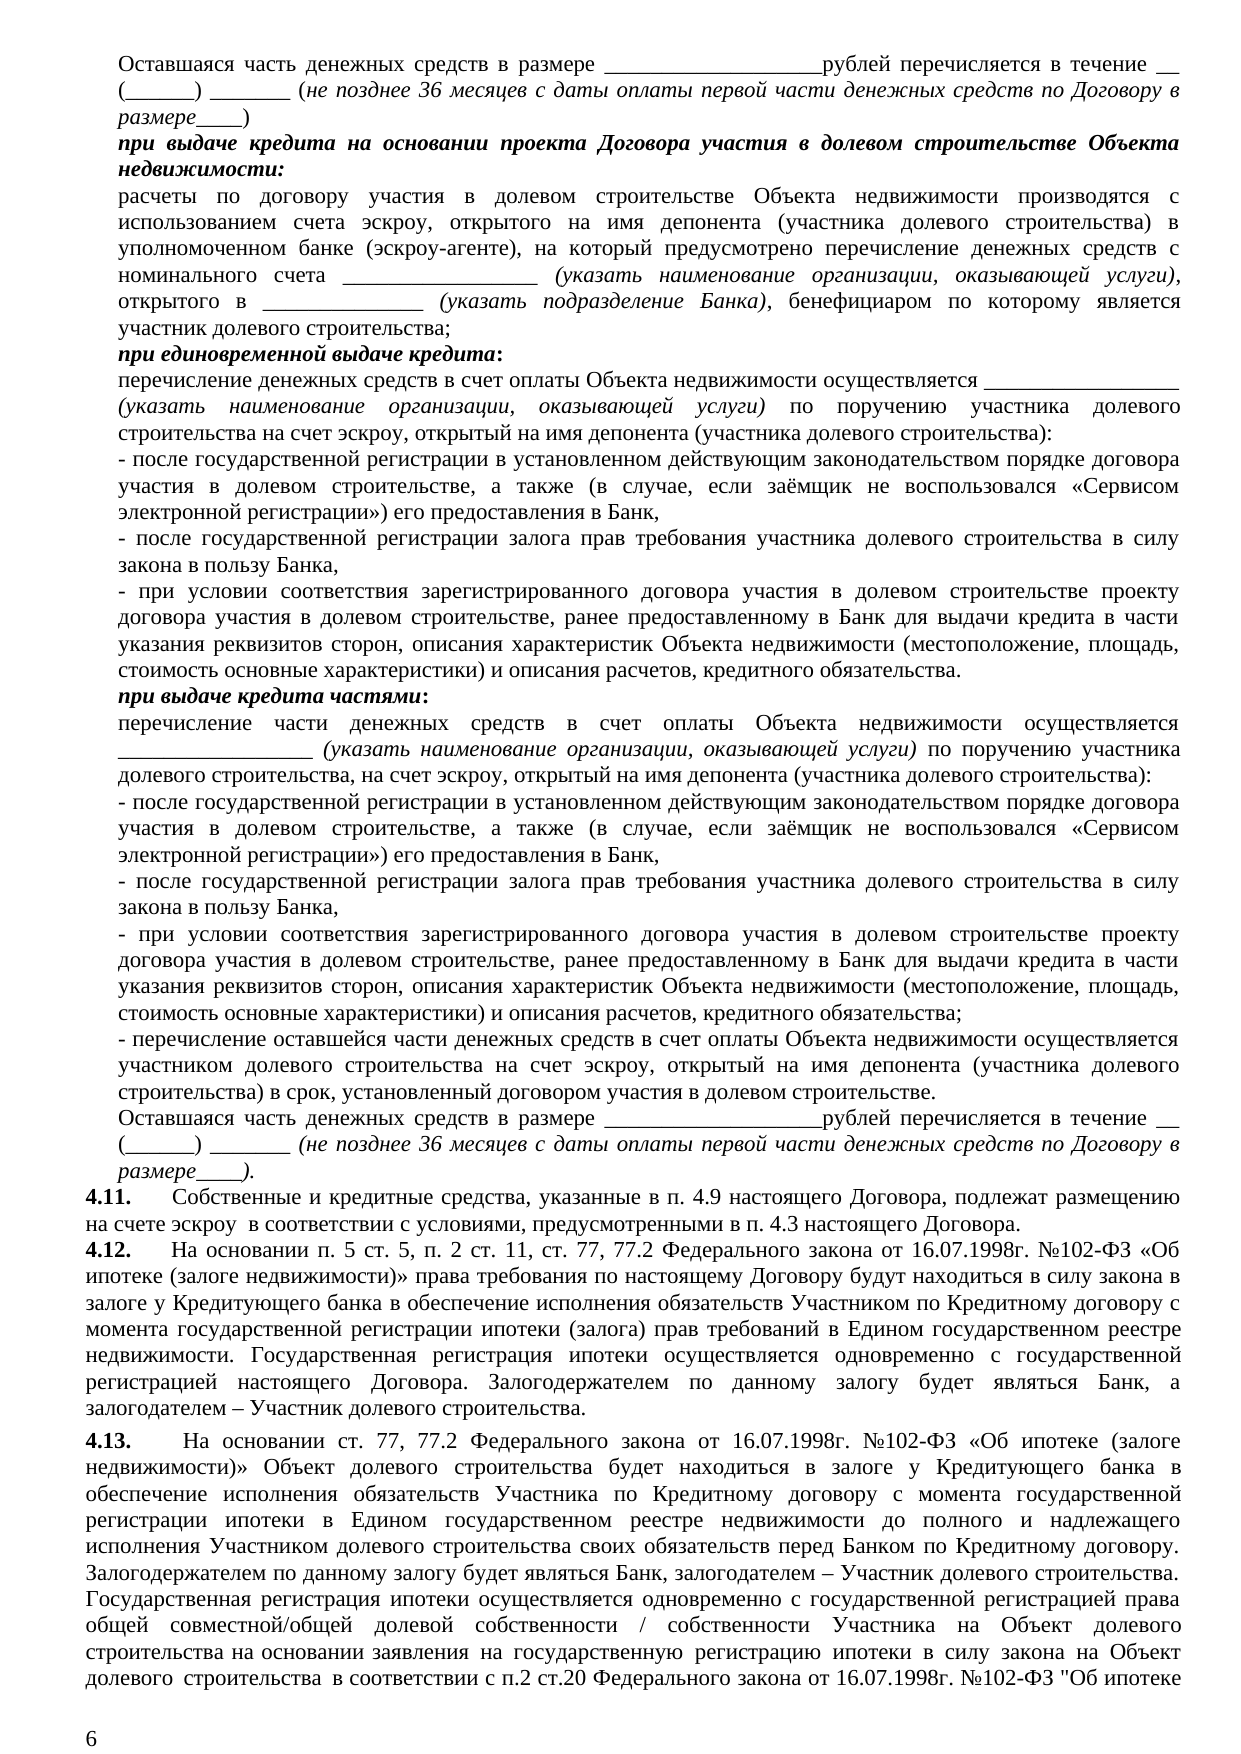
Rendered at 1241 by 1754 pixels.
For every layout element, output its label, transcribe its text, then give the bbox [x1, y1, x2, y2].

text Оставшаяся часть денежных средств в размере ___________________рублей перечисляется в течение __ (______) _______ (не позднее 36 месяцев с даты оплаты первой части денежных средств по Договору в размере____). [118, 1104, 1181, 1183]
text - после государственной регистрации залога прав требования участника долевого строительства в силу закона в пользу Банка, [118, 524, 1181, 577]
text - после государственной регистрации в установленном действующим законодательством порядке договора участия в долевом строительстве, а также (в случае, если заёмщик не воспользовался «Сервисом электронной регистрации») его предоставления в Банк, [118, 445, 1181, 524]
text - после государственной регистрации залога прав требования участника долевого строительства в силу закона в пользу Банка, [118, 867, 1181, 920]
text - при условии соответствия зарегистрированного договора участия в долевом строительстве проекту договора участия в долевом строительстве, ранее предоставленному в Банк для выдачи кредита в части указания реквизитов сторон, описания характеристик Объекта недвижимости (местоположение, площадь, стоимость основные характеристики) и описания расчетов, кредитного обязательства; [118, 920, 1181, 1025]
text - после государственной регистрации в установленном действующим законодательством порядке договора участия в долевом строительстве, а также (в случае, если заёмщик не воспользовался «Сервисом электронной регистрации») его предоставления в Банк, [118, 788, 1181, 867]
text - перечисление оставшейся части денежных средств в счет оплаты Объекта недвижимости осуществляется участником долевого строительства на счет эскроу, открытый на имя депонента (участника долевого строительства) в срок, установленный договором участия в долевом строительстве. [118, 1025, 1181, 1104]
text при единовременной выдаче кредита: [118, 340, 1181, 366]
text - при условии соответствия зарегистрированного договора участия в долевом строительстве проекту договора участия в долевом строительстве, ранее предоставленному в Банк для выдачи кредита в части указания реквизитов сторон, описания характеристик Объекта недвижимости (местоположение, площадь, стоимость основные характеристики) и описания расчетов, кредитного обязательства. [118, 577, 1181, 682]
text при выдаче кредита частями: [118, 682, 1181, 709]
list На основании п. 5 ст. 5, п. 2 ст. 11, ст. 77, 77.2 Федерального закона от 16.07.1998г. №102-ФЗ «Об ипотеке (залоге недвижимости)» права требования по настоящему Договору будут находиться в силу закона в залоге у Кредитующего банка в обеспечение исполнения обязательств Участником по Кредитному договору с момента государственной регистрации ипотеки (залога) прав требований в Едином государственном реестре недвижимости. Государственная регистрация ипотеки осуществляется одновременно с государственной регистрацией настоящего Договора. Залогодержателем по данному залогу будет являться Банк, а залогодателем – Участник долевого строительства. [85, 1236, 1181, 1420]
list Собственные и кредитные средства, указанные в п. 4.9 настоящего Договора, подлежат размещению на счете эскроу в соответствии с условиями, предусмотренными в п. 4.3 настоящего Договора. [85, 1183, 1182, 1236]
text при выдаче кредита на основании проекта Договора участия в долевом строительстве Объекта недвижимости: [118, 129, 1181, 182]
text перечисление части денежных средств в счет оплаты Объекта недвижимости осуществляется _________________ (указать наименование организации, оказывающей услуги) по поручению участника долевого строительства, на счет эскроу, открытый на имя депонента (участника долевого строительства): [118, 709, 1181, 788]
text Оставшаяся часть денежных средств в размере ___________________рублей перечисляется в течение __ (______) _______ (не позднее 36 месяцев с даты оплаты первой части денежных средств по Договору в размере____) [118, 50, 1181, 129]
text перечисление денежных средств в счет оплаты Объекта недвижимости осуществляется _________________ (указать наименование организации, оказывающей услуги) по поручению участника долевого строительства на счет эскроу, открытый на имя депонента (участника долевого строительства): [118, 366, 1181, 445]
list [85, 1427, 1181, 1690]
